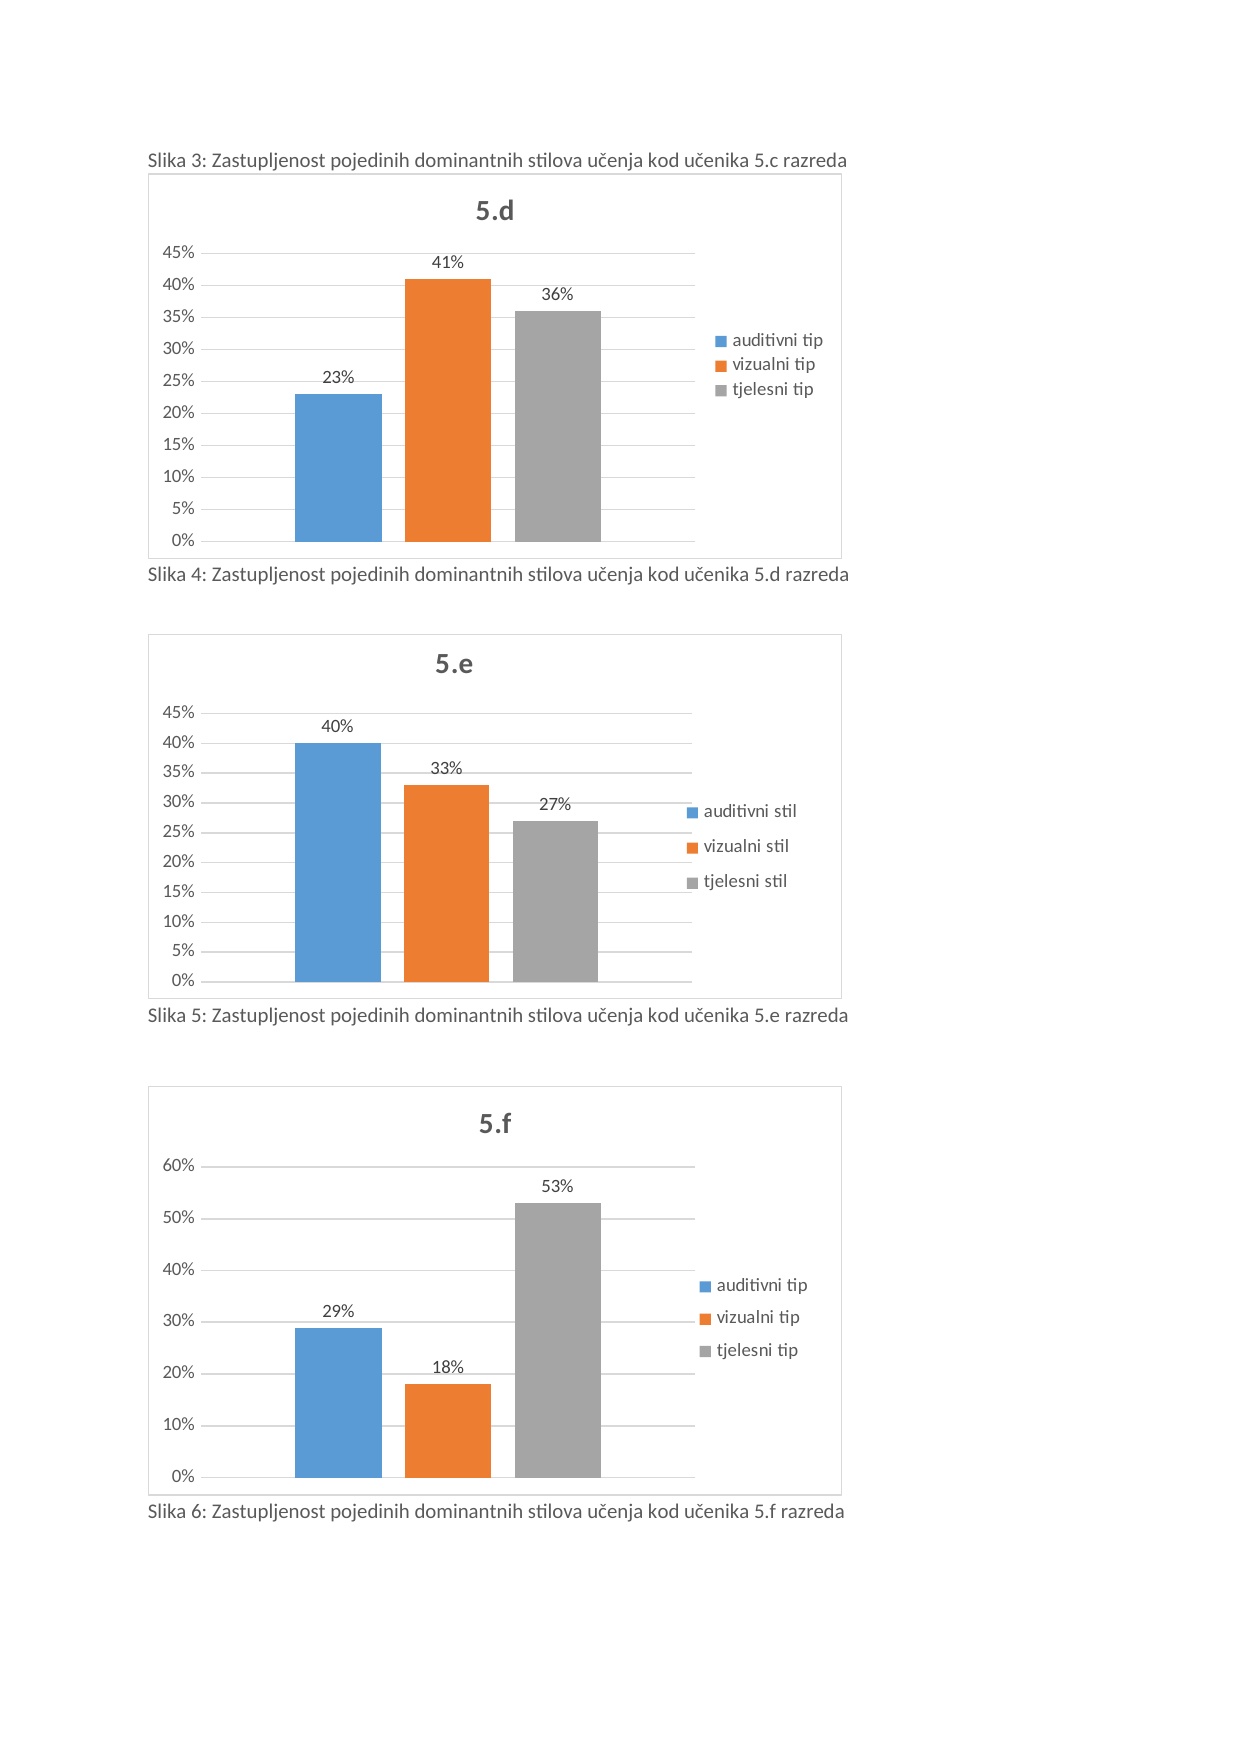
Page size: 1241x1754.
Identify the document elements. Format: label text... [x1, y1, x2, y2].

text Slika 6: Zastupljenost pojedinih dominantnih stilova učenja kod učenika 5.f razreda [148, 1498, 1093, 1523]
text Slika 3: Zastupljenost pojedinih dominantnih stilova učenja kod učenika 5.c razreda [148, 148, 1093, 173]
text Slika 4: Zastupljenost pojedinih dominantnih stilova učenja kod učenika 5.d razreda [148, 562, 1093, 587]
text Slika 5: Zastupljenost pojedinih dominantnih stilova učenja kod učenika 5.e razreda [148, 1002, 1093, 1027]
